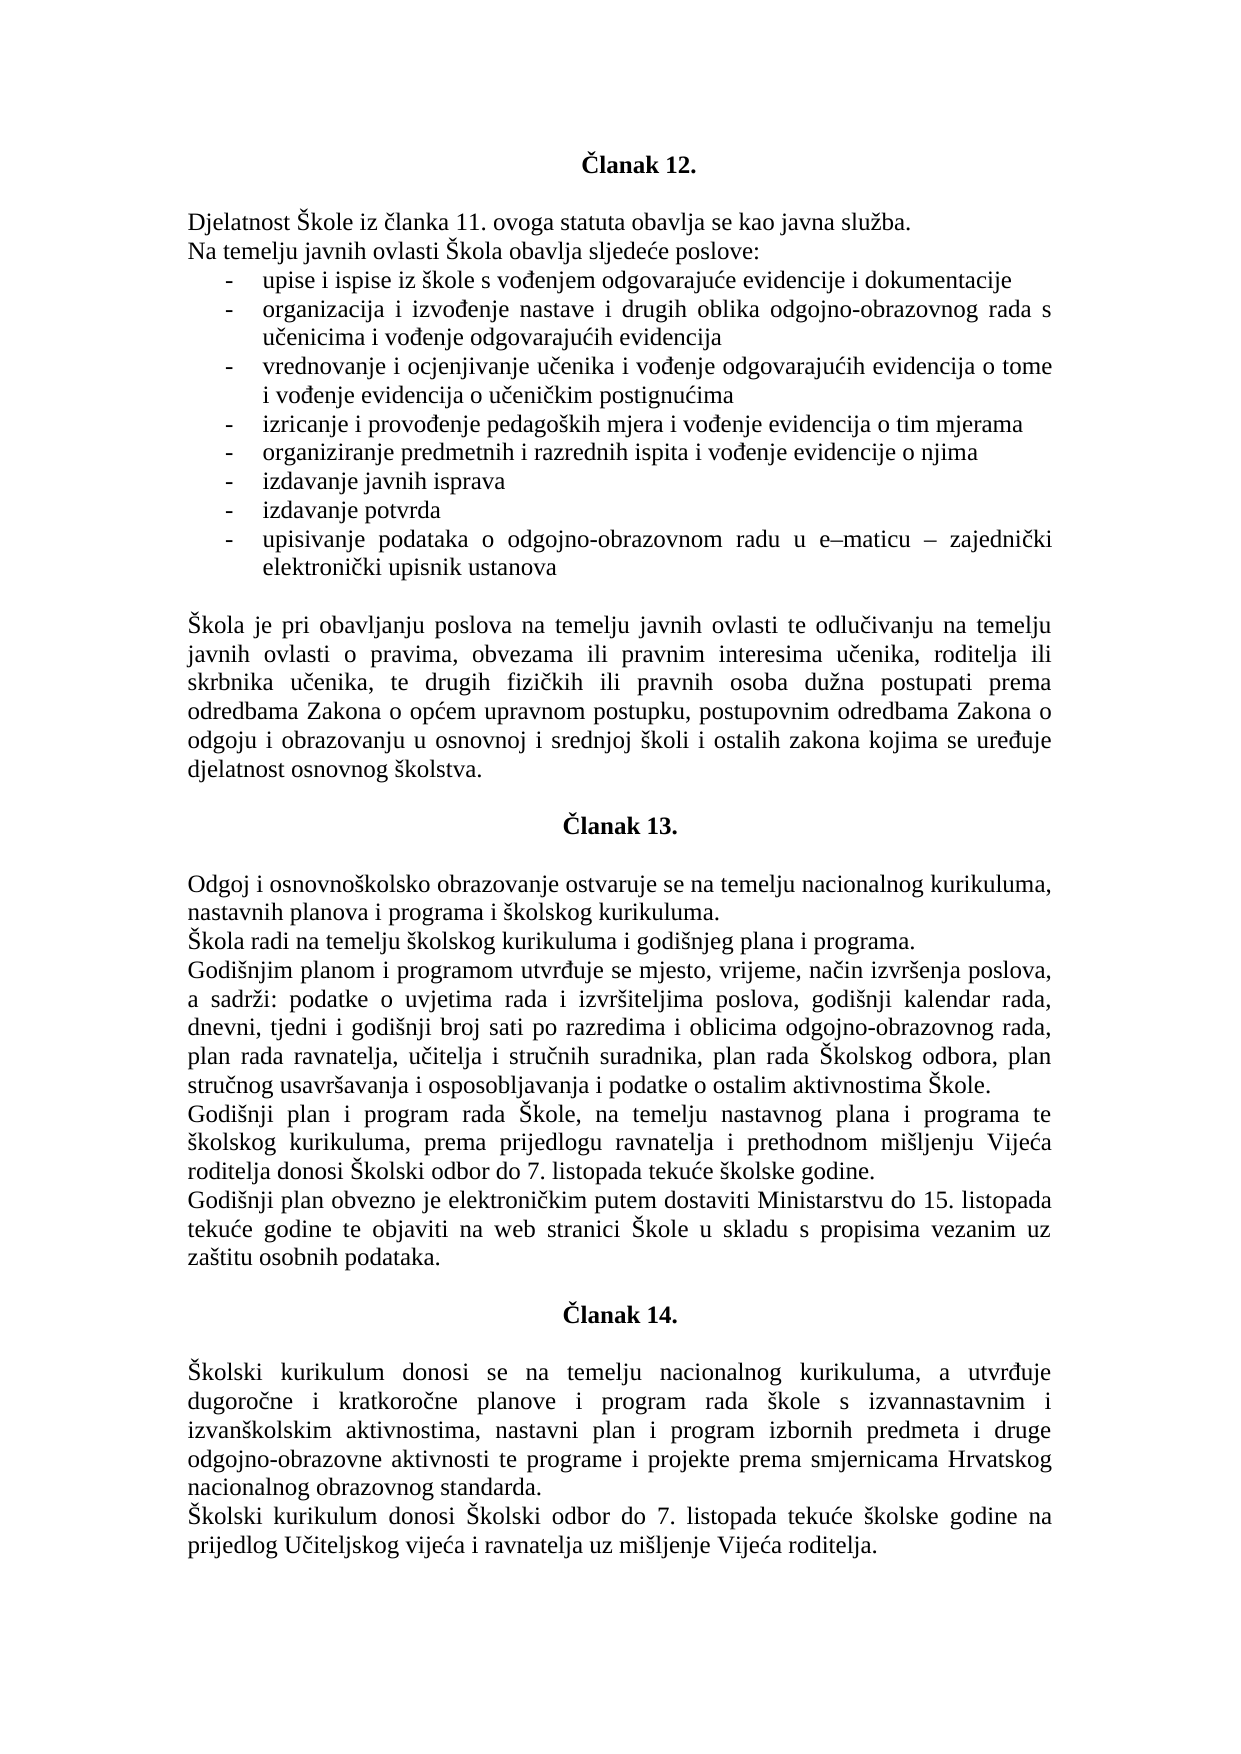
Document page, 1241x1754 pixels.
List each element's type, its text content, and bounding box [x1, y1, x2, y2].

text Godišnji plan i program rada Škole, na temelju nastavnog plana i programa te školskog kurikuluma, prema prijedlogu ravnatelja i prethodnom mišljenju Vijeća roditelja donosi Školski odbor do 7. listopada tekuće školske godine. [187, 1099, 1053, 1185]
text Odgoj i osnovnoškolsko obrazovanje ostvaruje se na temelju nacionalnog kurikuluma, nastavnih planova i programa i školskog kurikuluma. [187, 869, 1053, 926]
text Članak 14. [187, 1300, 1053, 1329]
list organizacija i izvođenje nastave i drugih oblika odgojno-obrazovnog rada s učenicima i vođenje odgovarajućih evidencija [225, 294, 1053, 351]
list izricanje i provođenje pedagoških mjera i vođenje evidencija o tim mjerama [225, 409, 1053, 437]
text Škola je pri obavljanju poslova na temelju javnih ovlasti te odlučivanju na temelju javnih ovlasti o pravima, obvezama ili pravnim interesima učenika, roditelja ili skrbnika učenika, te drugih fizičkih ili pravnih osoba dužna postupati prema odredbama Zakona o općem upravnom postupku, postupovnim odredbama Zakona o odgoju i obrazovanju u osnovnoj i srednjoj školi i ostalih zakona kojima se uređuje djelatnost osnovnog školstva. [187, 610, 1053, 782]
list izdavanje potvrda [225, 495, 1053, 524]
text Školski kurikulum donosi Školski odbor do 7. listopada tekuće školske godine na prijedlog Učiteljskog vijeća i ravnatelja uz mišljenje Vijeća roditelja. [187, 1501, 1053, 1559]
text Škola radi na temelju školskog kurikuluma i godišnjeg plana i programa. [187, 926, 1053, 955]
list vrednovanje i ocjenjivanje učenika i vođenje odgovarajućih evidencija o tome i vođenje evidencija o učeničkim postignućima [225, 351, 1053, 409]
text Djelatnost Škole iz članka 11. ovoga statuta obavlja se kao javna služba. [187, 207, 1053, 236]
text Godišnji plan obvezno je elektroničkim putem dostaviti Ministarstvu do 15. listopada tekuće godine te objaviti na web stranici Škole u skladu s propisima vezanim uz zaštitu osobnih podataka. [187, 1185, 1053, 1271]
text Članak 13. [187, 811, 1053, 840]
text Članak 12. [187, 150, 1053, 179]
text Na temelju javnih ovlasti Škola obavlja sljedeće poslove: [187, 236, 1053, 265]
text Školski kurikulum donosi se na temelju nacionalnog kurikuluma, a utvrđuje dugoročne i kratkoročne planove i program rada škole s izvannastavnim i izvanškolskim aktivnostima, nastavni plan i program izbornih predmeta i druge odgojno-obrazovne aktivnosti te programe i projekte prema smjernicama Hrvatskog nacionalnog obrazovnog standarda. [187, 1357, 1053, 1501]
list upisivanje podataka o odgojno-obrazovnom radu u e–maticu – zajednički elektronički upisnik ustanova [225, 524, 1053, 581]
list upise i ispise iz škole s vođenjem odgovarajuće evidencije i dokumentacije [225, 265, 1053, 294]
list izdavanje javnih isprava [225, 466, 1053, 495]
text Godišnjim planom i programom utvrđuje se mjesto, vrijeme, način izvršenja poslova, a sadrži: podatke o uvjetima rada i izvršiteljima poslova, godišnji kalendar rada, dnevni, tjedni i godišnji broj sati po razredima i oblicima odgojno-obrazovnog rada, plan rada ravnatelja, učitelja i stručnih suradnika, plan rada Školskog odbora, plan stručnog usavršavanja i osposobljavanja i podatke o ostalim aktivnostima Škole. [187, 955, 1053, 1099]
list organiziranje predmetnih i razrednih ispita i vođenje evidencije o njima [225, 437, 1053, 466]
